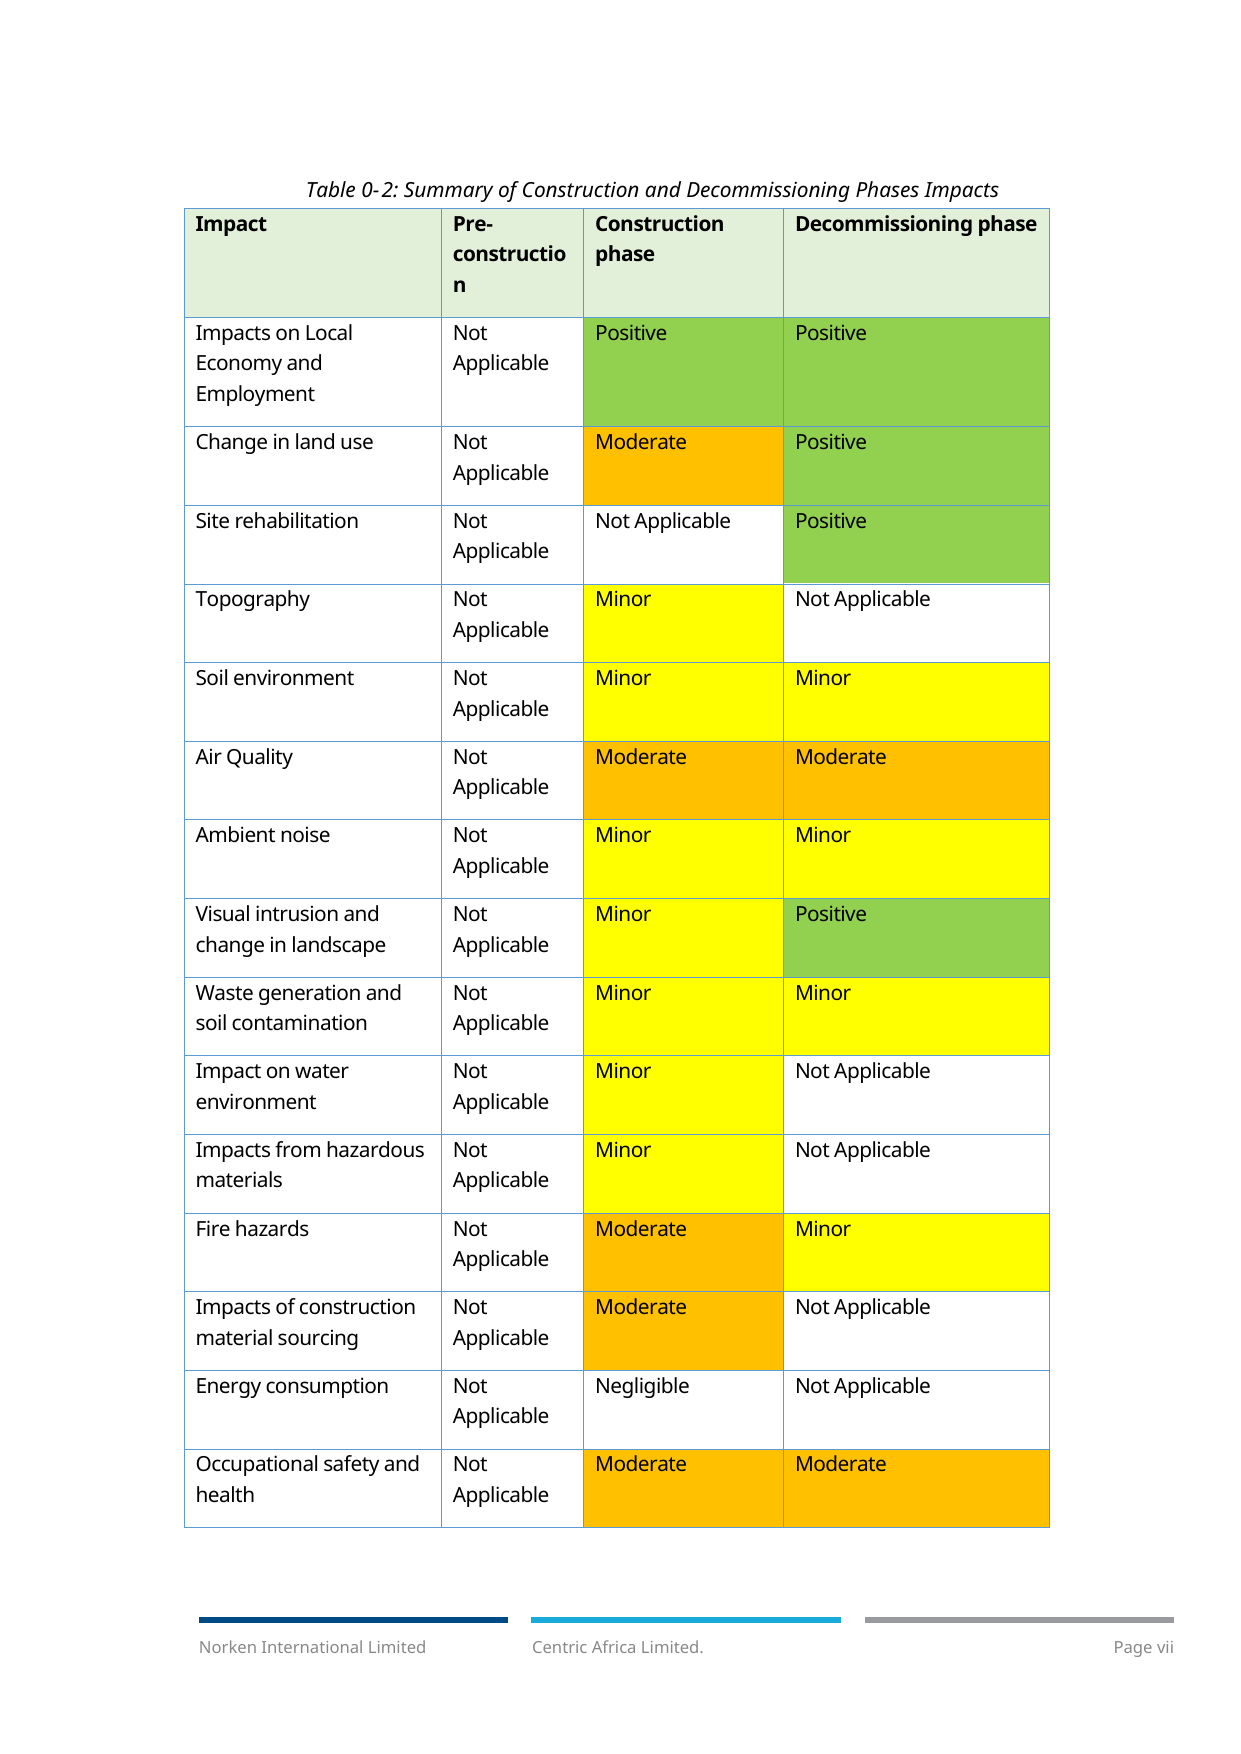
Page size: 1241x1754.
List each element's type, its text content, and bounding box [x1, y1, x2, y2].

table_header Construction phase [584, 209, 783, 317]
table_cell Minor [584, 820, 783, 898]
table_cell Not Applicable [442, 1371, 583, 1448]
table_header Decommissioning phase [784, 209, 1049, 317]
table_cell Soil environment [185, 663, 441, 741]
table_cell Impact on water environment [185, 1056, 441, 1134]
text Table 0-2: Summary of Construction and Decommissioning Phases Impacts [306, 175, 1053, 203]
table_cell Positive [784, 506, 1049, 583]
table_cell Not Applicable [442, 1135, 583, 1213]
table_header Impact [185, 209, 441, 317]
table_cell Visual intrusion and change in landscape [185, 899, 441, 977]
table_cell Not Applicable [442, 1450, 583, 1527]
table_cell Waste generation and soil contamination [185, 978, 441, 1055]
table_cell Not Applicable [442, 427, 583, 505]
table_cell Minor [584, 1056, 783, 1134]
table_cell Minor [784, 1214, 1049, 1291]
table_cell Positive [784, 427, 1049, 505]
table_cell Air Quality [185, 742, 441, 819]
table_cell Fire hazards [185, 1214, 441, 1291]
table_cell Not Applicable [442, 978, 583, 1055]
table_cell Moderate [584, 1214, 783, 1291]
table_cell Positive [784, 318, 1049, 426]
table_cell Site rehabilitation [185, 506, 441, 583]
table_cell Not Applicable [442, 899, 583, 977]
table_cell Not Applicable [784, 1056, 1049, 1134]
table_cell Moderate [784, 742, 1049, 819]
table_cell Minor [584, 978, 783, 1055]
table_cell Positive [784, 899, 1049, 977]
table_cell Not Applicable [442, 820, 583, 898]
table_cell Impacts on Local Economy and Employment [185, 318, 441, 426]
table_header Pre-construction [442, 209, 583, 317]
table_cell Not Applicable [784, 1371, 1049, 1448]
table_cell Moderate [584, 1450, 783, 1527]
table_cell Not Applicable [784, 1292, 1049, 1370]
table_cell Not Applicable [784, 1135, 1049, 1213]
table_cell Not Applicable [442, 1214, 583, 1291]
table_cell Not Applicable [442, 506, 583, 583]
table_cell Moderate [784, 1450, 1049, 1527]
table_cell Moderate [584, 742, 783, 819]
table_cell Not Applicable [584, 506, 783, 583]
table_cell Not Applicable [442, 585, 583, 662]
table_cell Minor [584, 899, 783, 977]
table_cell Positive [584, 318, 783, 426]
table_cell Change in land use [185, 427, 441, 505]
table_cell Impacts from hazardous materials [185, 1135, 441, 1213]
table_cell Minor [584, 585, 783, 662]
table_cell Not Applicable [784, 585, 1049, 662]
table_cell Impacts of construction material sourcing [185, 1292, 441, 1370]
table_cell Negligible [584, 1371, 783, 1448]
table_cell Minor [784, 663, 1049, 741]
table_cell Energy consumption [185, 1371, 441, 1448]
table_cell Moderate [584, 427, 783, 505]
table_cell Not Applicable [442, 742, 583, 819]
table_cell Topography [185, 585, 441, 662]
table_cell Minor [584, 663, 783, 741]
table_cell Not Applicable [442, 318, 583, 426]
table_cell Moderate [584, 1292, 783, 1370]
table_cell Not Applicable [442, 1292, 583, 1370]
table_cell Not Applicable [442, 1056, 583, 1134]
table_cell Ambient noise [185, 820, 441, 898]
table_cell Minor [784, 978, 1049, 1055]
table_cell Occupational safety and health [185, 1450, 441, 1527]
table_cell Not Applicable [442, 663, 583, 741]
table_cell Minor [584, 1135, 783, 1213]
table_cell Minor [784, 820, 1049, 898]
